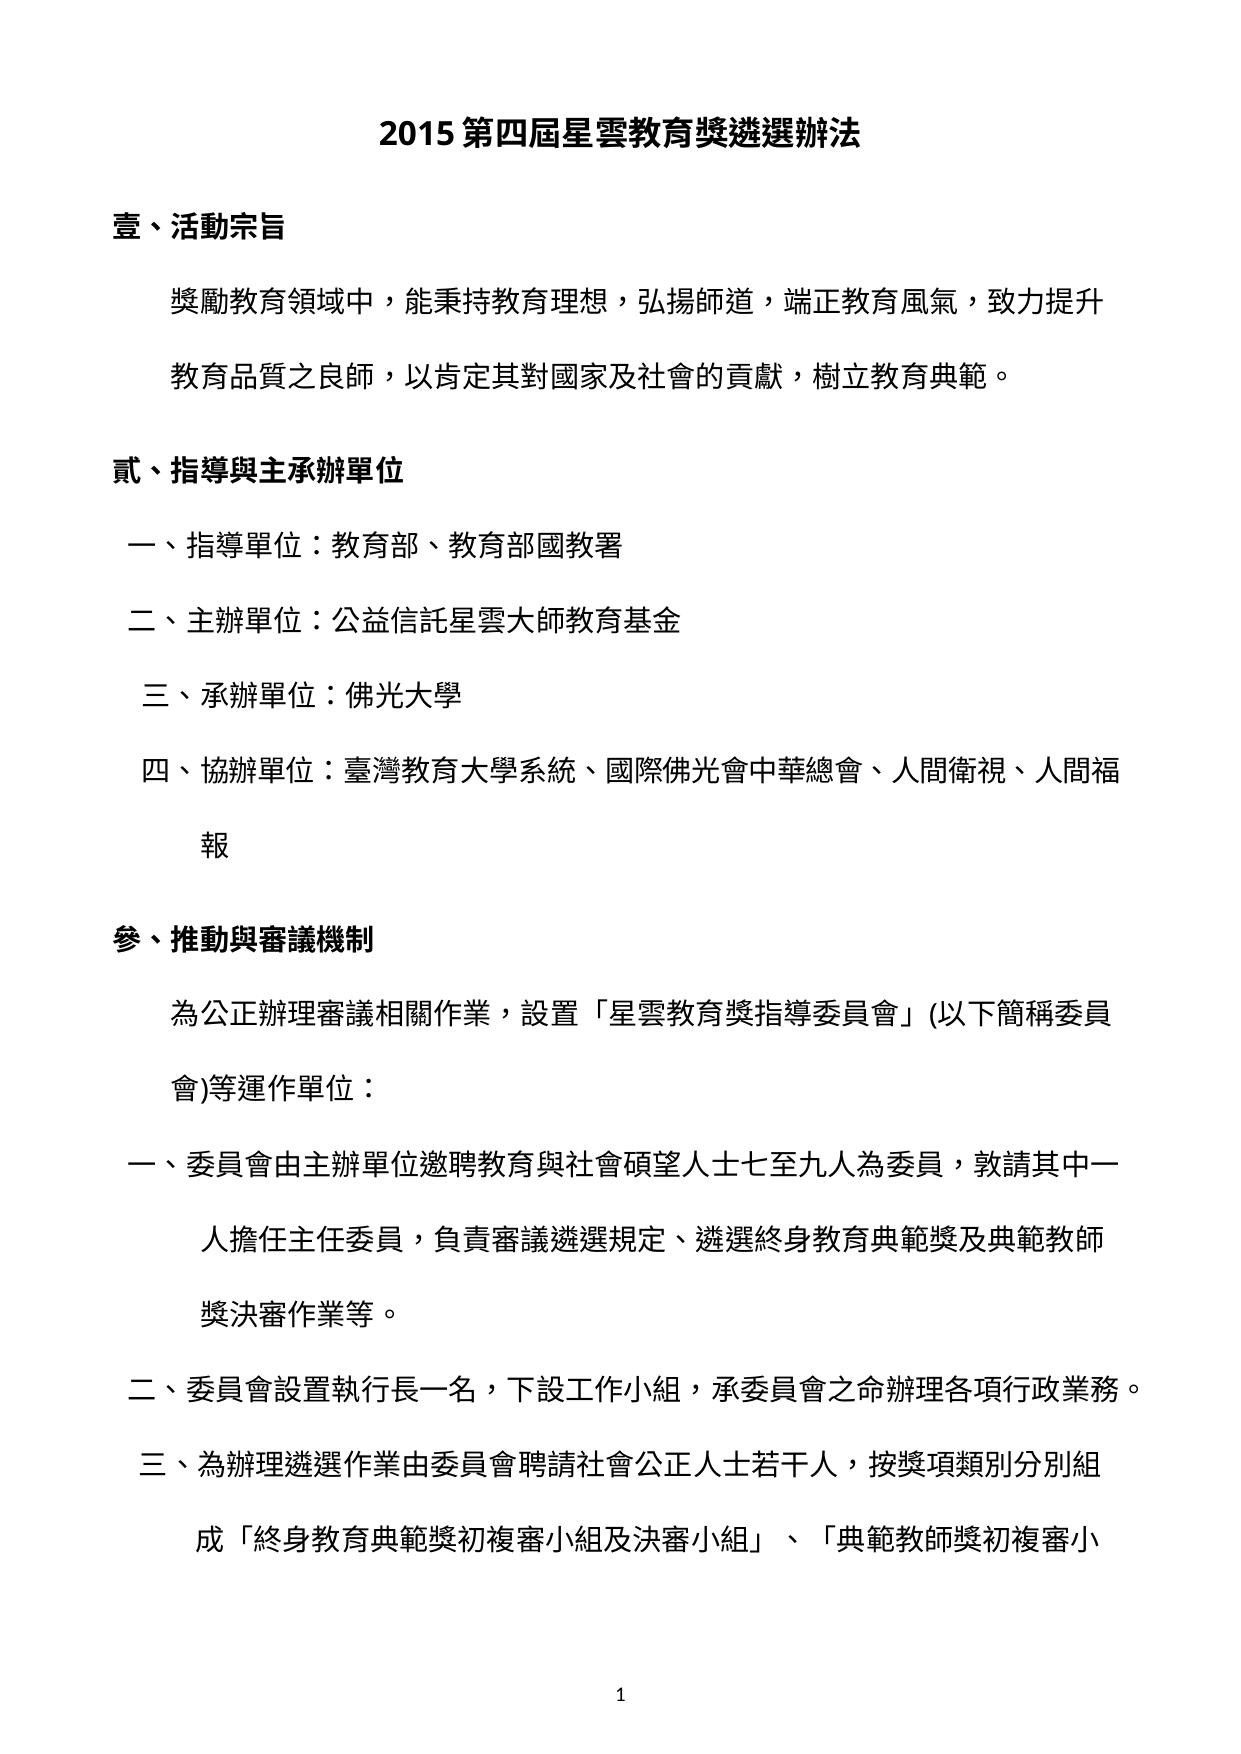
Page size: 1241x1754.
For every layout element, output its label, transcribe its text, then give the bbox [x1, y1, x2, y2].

text 為公正辦理審議相關作業，設置「星雲教育獎指導委員會」(以下簡稱委員會)等運作單位： [112, 975, 1128, 1125]
text 2015第四屆星雲教育獎遴選辦法 [112, 93, 1128, 168]
text 一、指導單位：教育部、教育部國教署 [112, 506, 1128, 581]
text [139, 1425, 1128, 1575]
text 三、承辦單位：佛光大學 [112, 656, 1128, 731]
text 參、推動與審議機制 [112, 900, 1128, 975]
text 二、委員會設置執行長一名，下設工作小組，承委員會之命辦理各項行政業務。 [112, 1350, 1128, 1425]
text 貳、指導與主承辦單位 [112, 431, 1128, 506]
text 獎勵教育領域中，能秉持教育理想，弘揚師道，端正教育風氣，致力提升教育品質之良師，以肯定其對國家及社會的貢獻，樹立教育典範。 [112, 262, 1128, 412]
text 一、委員會由主辦單位邀聘教育與社會碩望人士七至九人為委員，敦請其中一人擔任主任委員，負責審議遴選規定、遴選終身教育典範獎及典範教師獎決審作業等。 [112, 1125, 1128, 1350]
text 壹、活動宗旨 [112, 187, 1128, 262]
text 二、主辦單位：公益信託星雲大師教育基金 [112, 581, 1128, 656]
text 四、協辦單位：臺灣教育大學系統、國際佛光會中華總會、人間衛視、人間福報 [112, 731, 1128, 881]
